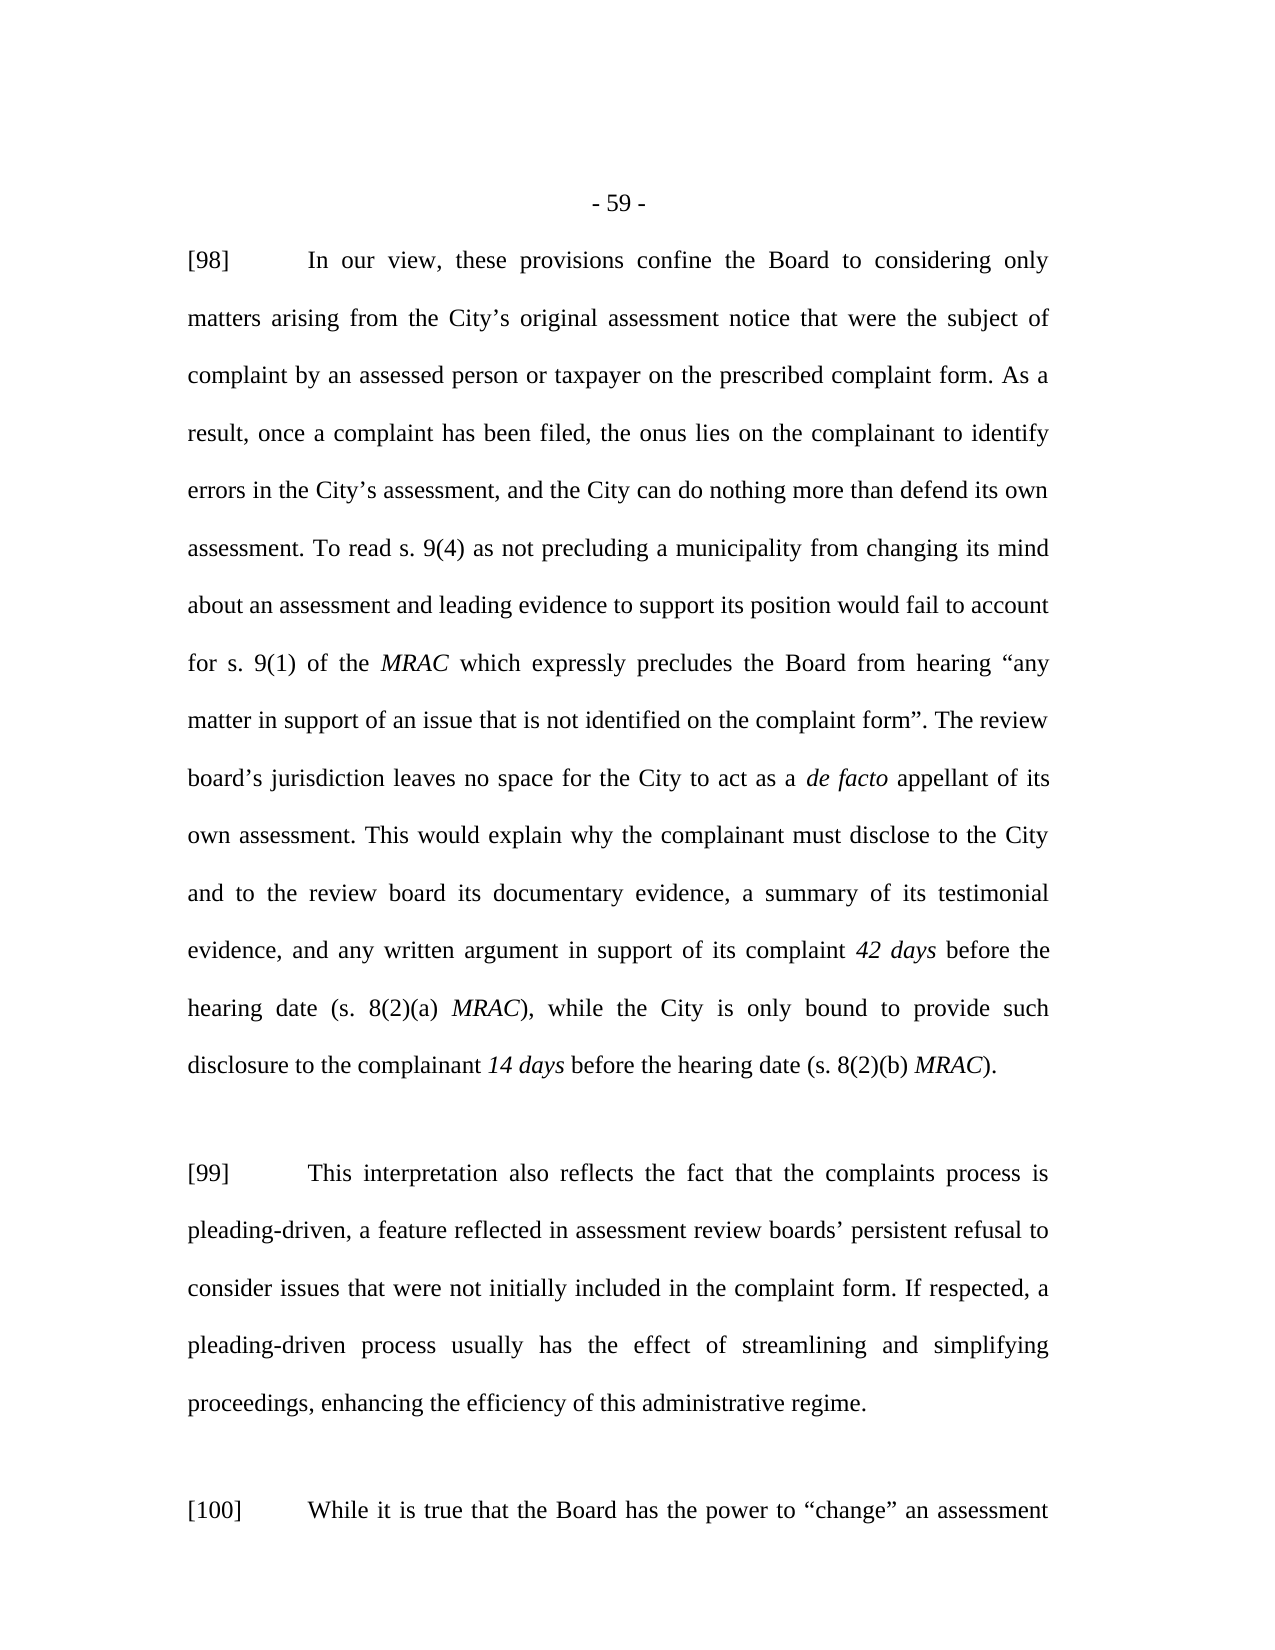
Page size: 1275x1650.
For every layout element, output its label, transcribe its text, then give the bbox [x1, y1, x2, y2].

text In our view, these provisions confine the Board to considering only matters arising from the City’s original assessment notice that were the subject of complaint by an assessed person or taxpayer on the prescribed complaint form. As a result, once a complaint has been filed, the onus lies on the complainant to identify errors in the City’s assessment, and the City can do nothing more than defend its own assessment. To read s. 9(4) as not precluding a municipality from changing its mind about an assessment and leading evidence to support its position would fail to account for s. 9(1) of the MRAC which expressly precludes the Board from hearing “any matter in support of an issue that is not identified on the complaint form”. The review board’s jurisdiction leaves no space for the City to act as a de facto appellant of its own assessment. This would explain why the complainant must disclose to the City and to the review board its documentary evidence, a summary of its testimonial evidence, and any written argument in support of its complaint 42 days before the hearing date (s. 8(2)(a) MRAC), while the City is only bound to provide such disclosure to the complainant 14 days before the hearing date (s. 8(2)(b) MRAC). [187, 245, 1050, 1079]
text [187, 1495, 1050, 1524]
text This interpretation also reflects the fact that the complaints process is pleading-driven, a feature reflected in assessment review boards’ persistent refusal to consider issues that were not initially included in the complaint form. If respected, a pleading-driven process usually has the effect of streamlining and simplifying proceedings, enhancing the efficiency of this administrative regime. [187, 1158, 1050, 1416]
